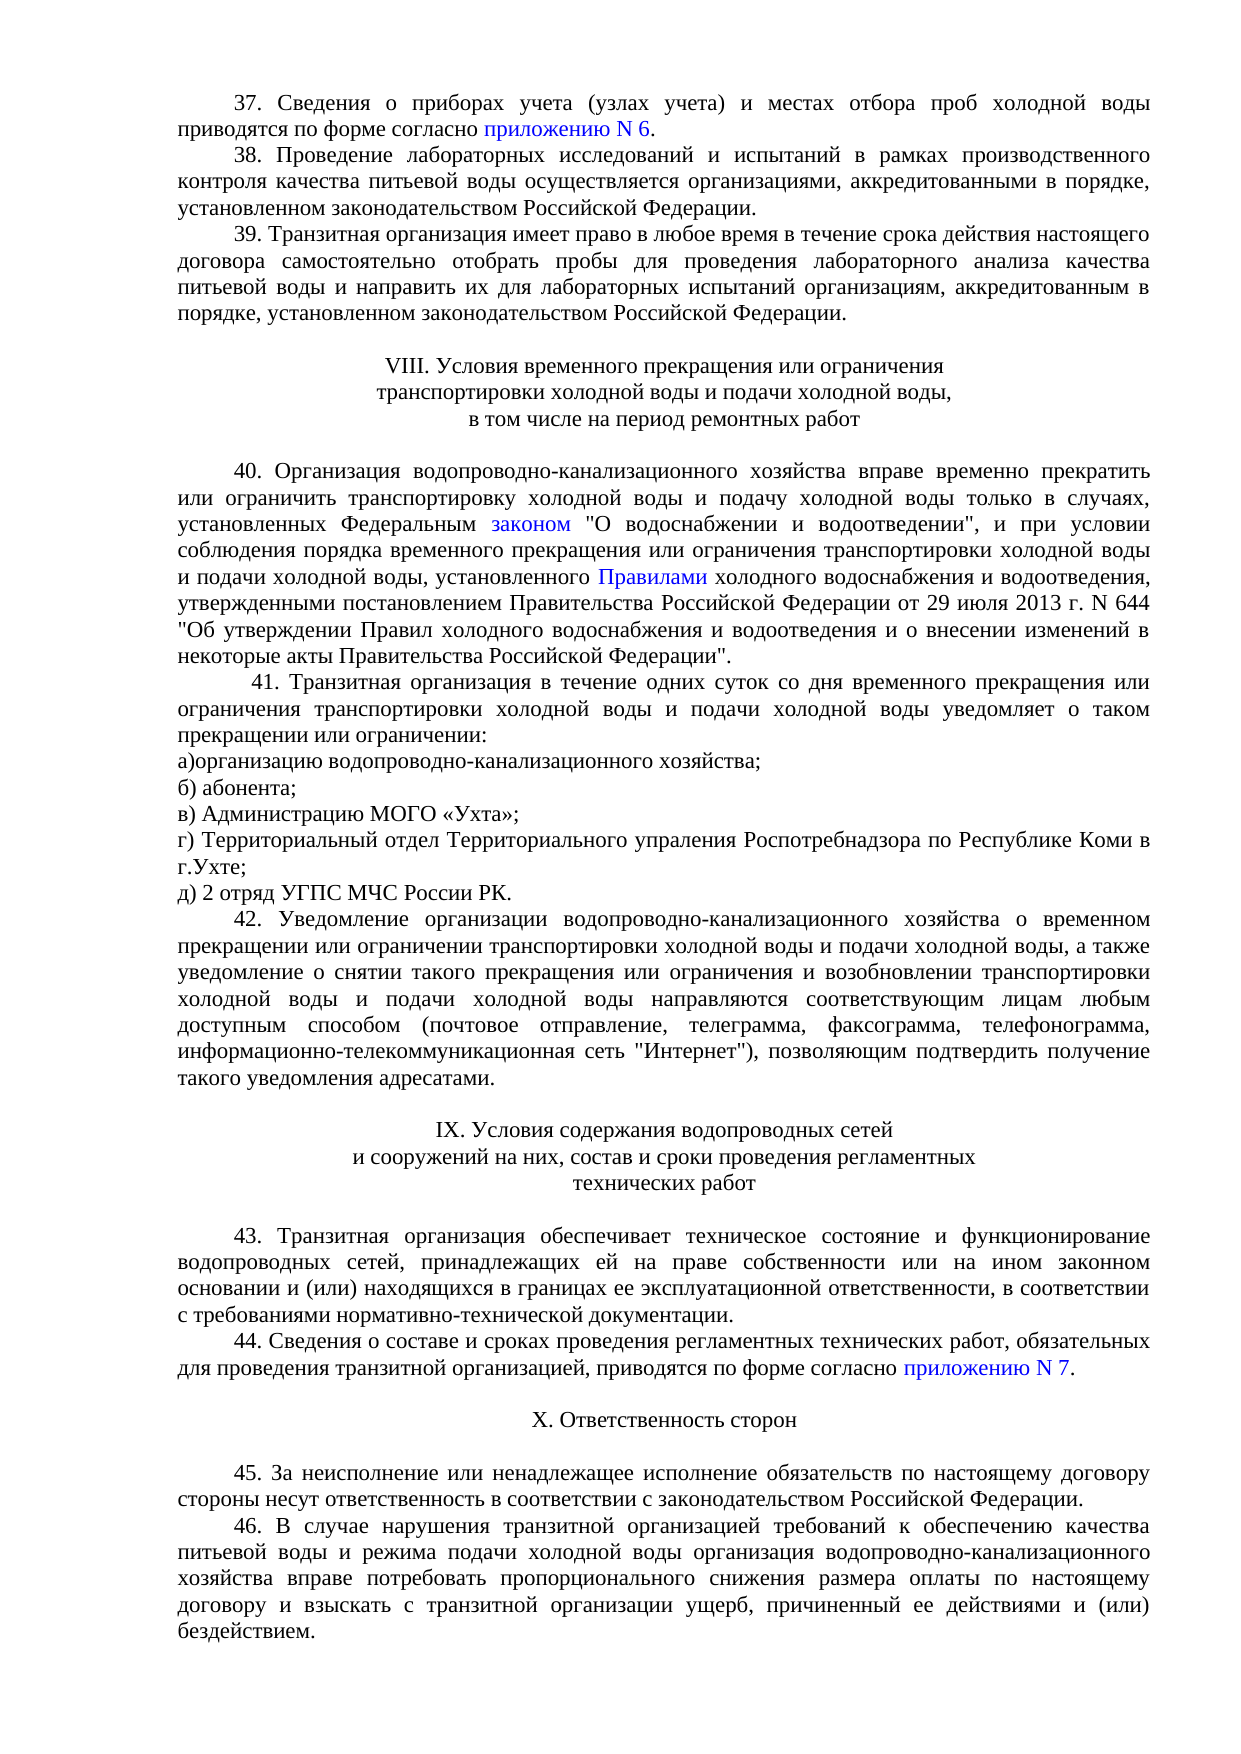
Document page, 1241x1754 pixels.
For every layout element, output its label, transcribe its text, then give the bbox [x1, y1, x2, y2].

text 45. За неисполнение или ненадлежащее исполнение обязательств по настоящему договору стороны несут ответственность в соответствии с законодательством Российской Федерации. [177, 1459, 1152, 1512]
text технических работ [177, 1169, 1152, 1195]
text IX. Условия содержания водопроводных сетей [177, 1116, 1152, 1143]
text 46. В случае нарушения транзитной организацией требований к обеспечению качества питьевой воды и режима подачи холодной воды организация водопроводно-канализационного хозяйства вправе потребовать пропорционального снижения размера оплаты по настоящему договору и взыскать с транзитной организации ущерб, причиненный ее действиями и (или) бездействием. [177, 1512, 1152, 1643]
text 39. Транзитная организация имеет право в любое время в течение срока действия настоящего договора самостоятельно отобрать пробы для проведения лабораторного анализа качества питьевой воды и направить их для лабораторных испытаний организациям, аккредитованным в порядке, установленном законодательством Российской Федерации. [177, 220, 1152, 326]
text а)организацию водопроводно-канализационного хозяйства; [177, 747, 1152, 774]
text б) абонента; [177, 774, 1152, 800]
text в том числе на период ремонтных работ [177, 405, 1152, 431]
text 40. Организация водопроводно-канализационного хозяйства вправе временно прекратить или ограничить транспортировку холодной воды и подачу холодной воды только в случаях, установленных Федеральным законом "О водоснабжении и водоотведении", и при условии соблюдения порядка временного прекращения или ограничения транспортировки холодной воды и подачи холодной воды, установленного Правилами холодного водоснабжения и водоотведения, утвержденными постановлением Правительства Российской Федерации от 29 июля 2013 г. N 644 "Об утверждении Правил холодного водоснабжения и водоотведения и о внесении изменений в некоторые акты Правительства Российской Федерации". [177, 457, 1152, 668]
text в) Администрацию МОГО «Ухта»; [177, 800, 1152, 826]
text 41. Транзитная организация в течение одних суток со дня временного прекращения или ограничения транспортировки холодной воды и подачи холодной воды уведомляет о таком прекращении или ограничении: [177, 668, 1152, 747]
text г) Территориальный отдел Территориального упраления Роспотребнадзора по Республике Коми в г.Ухте; [177, 826, 1152, 879]
text X. Ответственность сторон [177, 1406, 1152, 1433]
text 37. Сведения о приборах учета (узлах учета) и местах отбора проб холодной воды приводятся по форме согласно приложению N 6. [177, 88, 1152, 141]
text 42. Уведомление организации водопроводно-канализационного хозяйства о временном прекращении или ограничении транспортировки холодной воды и подачи холодной воды, а также уведомление о снятии такого прекращения или ограничения и возобновлении транспортировки холодной воды и подачи холодной воды направляются соответствующим лицам любым доступным способом (почтовое отправление, телеграмма, факсограмма, телефонограмма, информационно-телекоммуникационная сеть "Интернет"), позволяющим подтвердить получение такого уведомления адресатами. [177, 906, 1152, 1090]
text транспортировки холодной воды и подачи холодной воды, [177, 378, 1152, 405]
text 38. Проведение лабораторных исследований и испытаний в рамках производственного контроля качества питьевой воды осуществляется организациями, аккредитованными в порядке, установленном законодательством Российской Федерации. [177, 141, 1152, 220]
text и сооружений на них, состав и сроки проведения регламентных [177, 1143, 1152, 1169]
text VIII. Условия временного прекращения или ограничения [177, 352, 1152, 378]
text д) 2 отряд УГПС МЧС России РК. [177, 879, 1152, 906]
text 44. Сведения о составе и сроках проведения регламентных технических работ, обязательных для проведения транзитной организацией, приводятся по форме согласно приложению N 7. [177, 1327, 1152, 1380]
text 43. Транзитная организация обеспечивает техническое состояние и функционирование водопроводных сетей, принадлежащих ей на праве собственности или на ином законном основании и (или) находящихся в границах ее эксплуатационной ответственности, в соответствии с требованиями нормативно-технической документации. [177, 1222, 1152, 1327]
